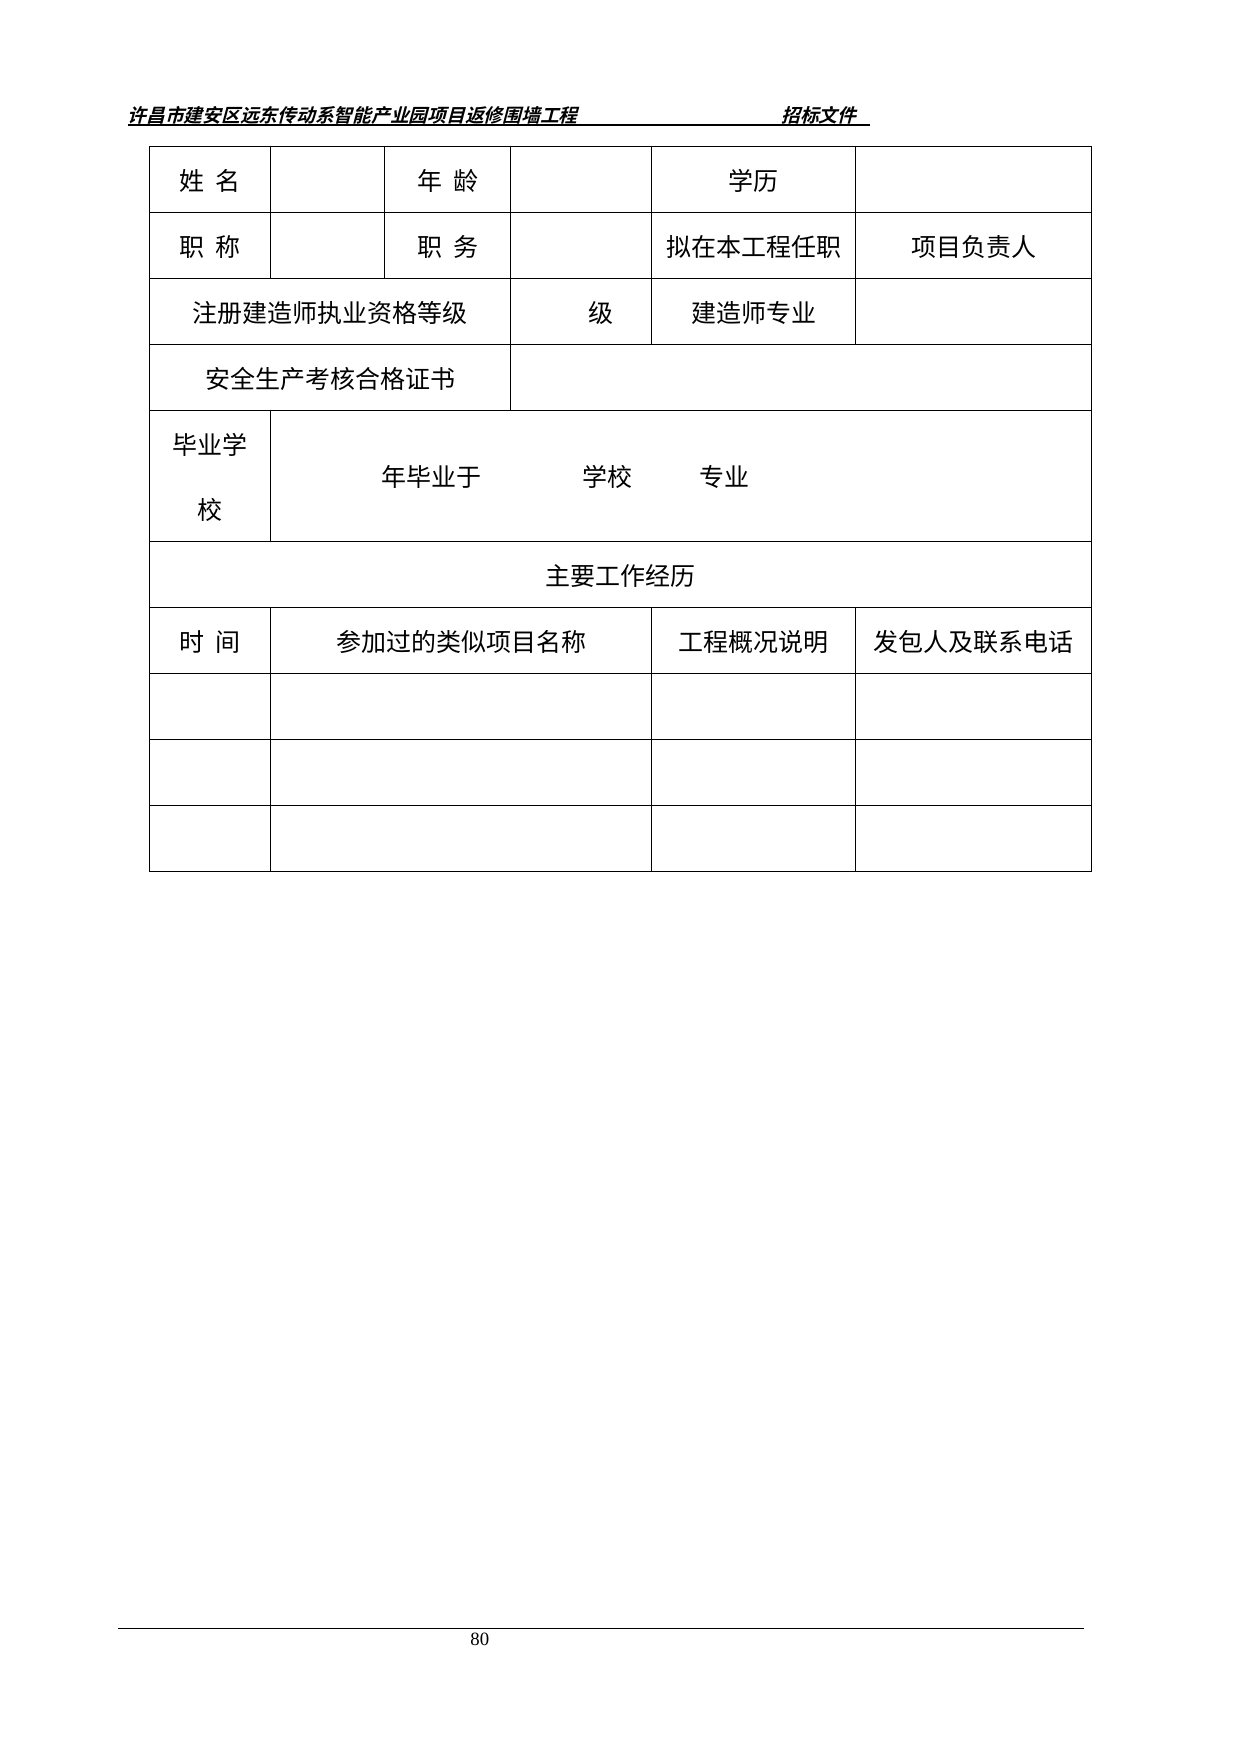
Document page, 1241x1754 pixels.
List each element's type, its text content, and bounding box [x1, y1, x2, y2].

table_cell [150, 674, 270, 739]
table_cell 毕业学校 [150, 411, 270, 541]
table_cell 安全生产考核合格证书 [150, 345, 510, 410]
table_header 姓 名 [150, 147, 270, 212]
table_header [271, 147, 384, 212]
table_cell 建造师专业 [652, 279, 855, 344]
table_cell [511, 213, 651, 278]
table_cell 职 称 [150, 213, 270, 278]
table_cell [652, 806, 855, 871]
table_cell 级 [511, 279, 651, 344]
table_cell 参加过的类似项目名称 [271, 608, 651, 673]
table_cell 职 务 [385, 213, 510, 278]
table_cell 拟在本工程任职 [652, 213, 855, 278]
table_cell [150, 740, 270, 805]
table_header 年 龄 [385, 147, 510, 212]
table_cell 主要工作经历 [150, 542, 1091, 607]
table_header [511, 147, 651, 212]
table_cell [271, 674, 651, 739]
table_header 学历 [652, 147, 855, 212]
table_cell [511, 345, 1091, 410]
table_cell [856, 806, 1091, 871]
table_cell 年毕业于 学校 专业 [271, 411, 1091, 541]
table_cell [856, 279, 1091, 344]
table_cell [271, 806, 651, 871]
table_cell 注册建造师执业资格等级 [150, 279, 510, 344]
table_cell 工程概况说明 [652, 608, 855, 673]
table_cell [856, 740, 1091, 805]
table_cell [652, 674, 855, 739]
table_cell [856, 674, 1091, 739]
table_cell [652, 740, 855, 805]
table_cell [271, 213, 384, 278]
table_cell [150, 806, 270, 871]
table_header [856, 147, 1091, 212]
table_cell 项目负责人 [856, 213, 1091, 278]
table_cell [271, 740, 651, 805]
table_cell 发包人及联系电话 [856, 608, 1091, 673]
table_cell 时 间 [150, 608, 270, 673]
